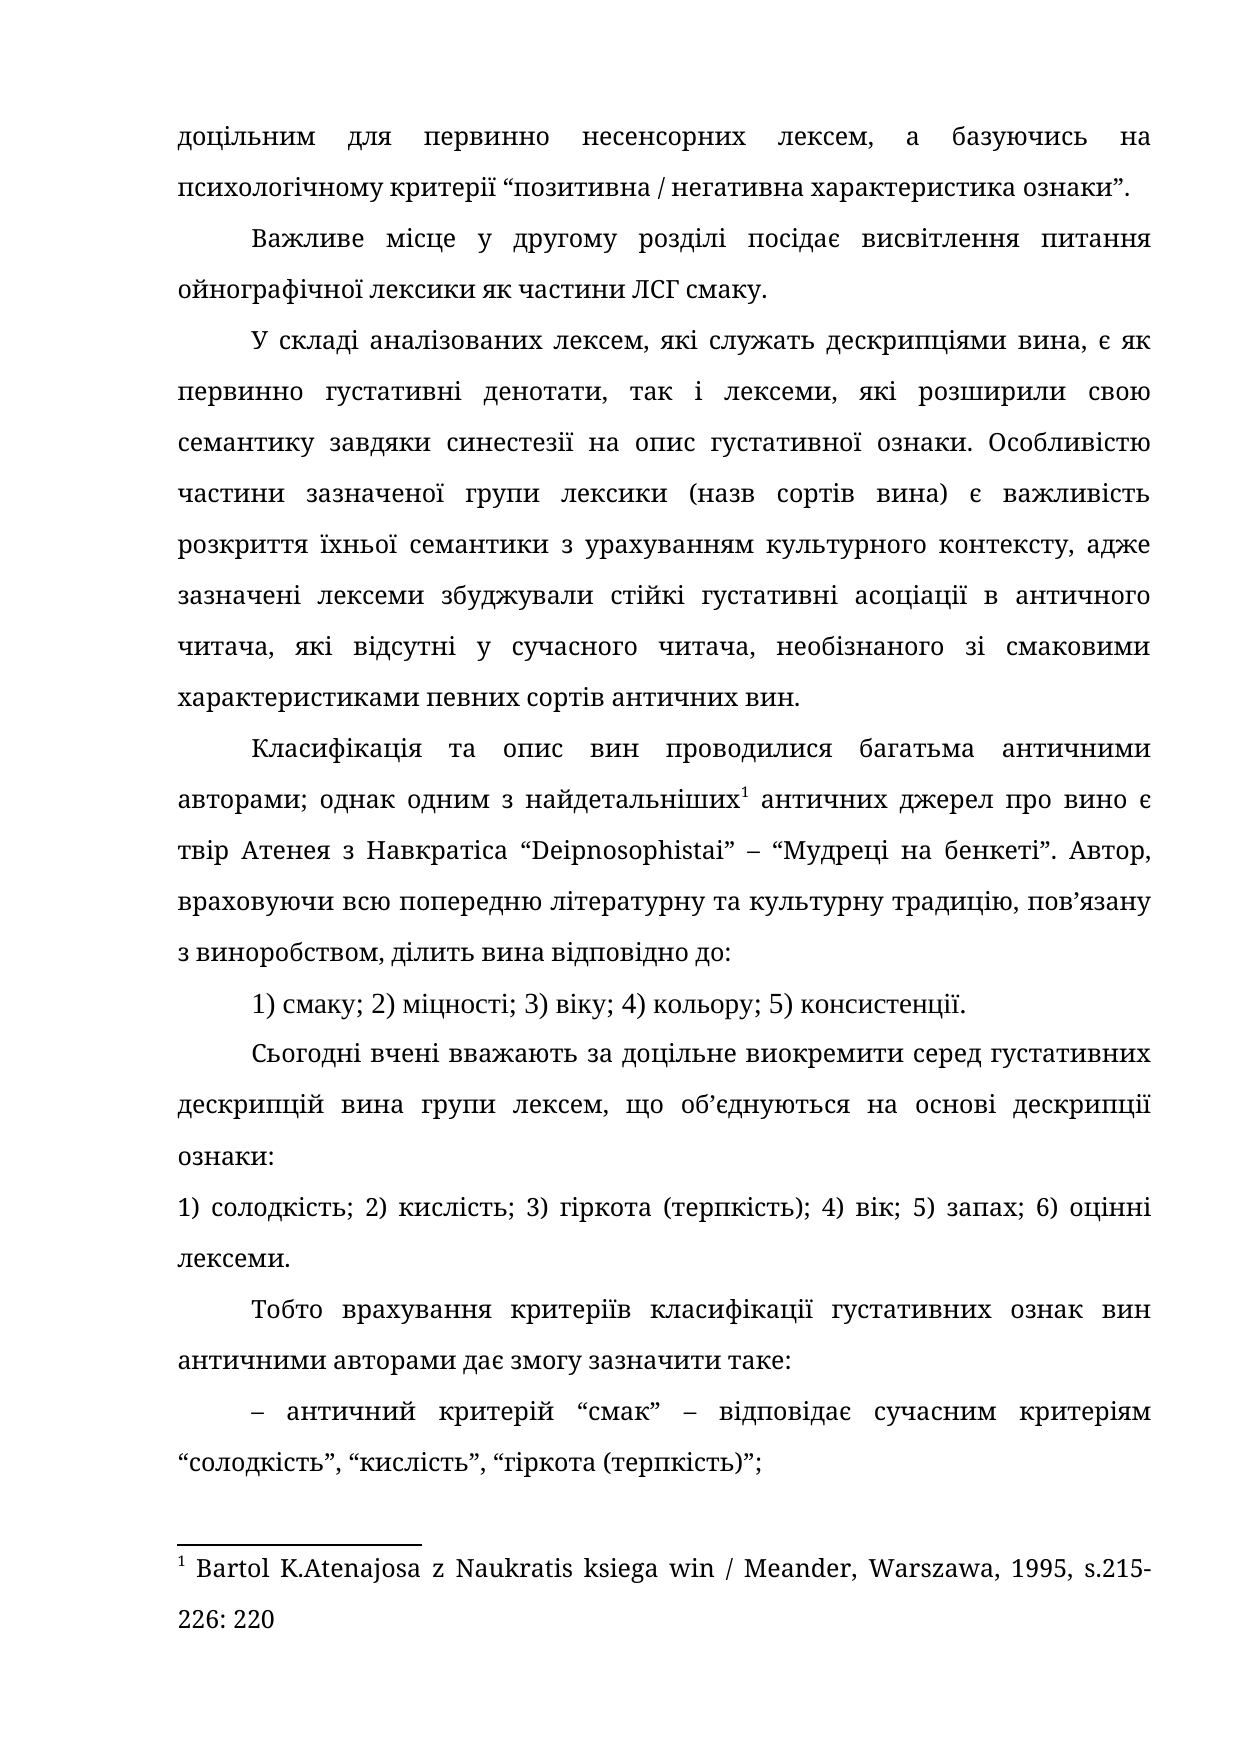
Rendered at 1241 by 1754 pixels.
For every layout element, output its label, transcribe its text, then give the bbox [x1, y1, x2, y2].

text Важливе місце у другому розділі посідає висвітлення питання ойнографічної лексики як частини ЛСГ смаку. [177, 220, 1152, 305]
text У складі аналізованих лексем, які служать дескрипціями вина, є як первинно густативні денотати, так і лексеми, які розширили свою семантику завдяки синестезії на опис густативної ознаки. Особливістю частини зазначеної групи лексики (назв сортів вина) є важливість розкриття їхньої семантики з урахуванням культурного контексту, адже зазначені лексеми збуджували стійкі густативні асоціації в античного читача, які відсутні у сучасного читача, необізнаного зі смаковими характеристиками певних сортів античних вин. [177, 322, 1152, 714]
text – античний критерій “смак” – відповідає сучасним критеріям “солодкість”, “кислість”, “гіркота (терпкість)”; [177, 1393, 1152, 1478]
text Класифікація та опис вин проводилися багатьма античними авторами; однак одним з найдетальніших античних джерел про вино є твір Атенея з Навкратіса “Deipnosophistai” – “Мудреці на бенкеті”. Автор, враховуючи всю попередню літературну та культурну традицію, пов’язану з виноробством, ділить вина відповідно до: [177, 731, 1152, 969]
text 1) солодкість; 2) кислість; 3) гіркота (терпкість); 4) вік; 5) запах; 6) оцінні лексеми. [177, 1189, 1152, 1274]
text 1) смаку; 2) міцності; 3) віку; 4) кольору; 5) консистенції. [177, 986, 1152, 1019]
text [177, 118, 1152, 203]
text Тобто врахування критеріїв класифікації густативних ознак вин античними авторами дає змогу зазначити таке: [177, 1291, 1152, 1376]
text Сьогодні вчені вважають за доцільне виокремити серед густативних дескрипцій вина групи лексем, що об’єднуються на основі дескрипції ознаки: [177, 1036, 1152, 1172]
